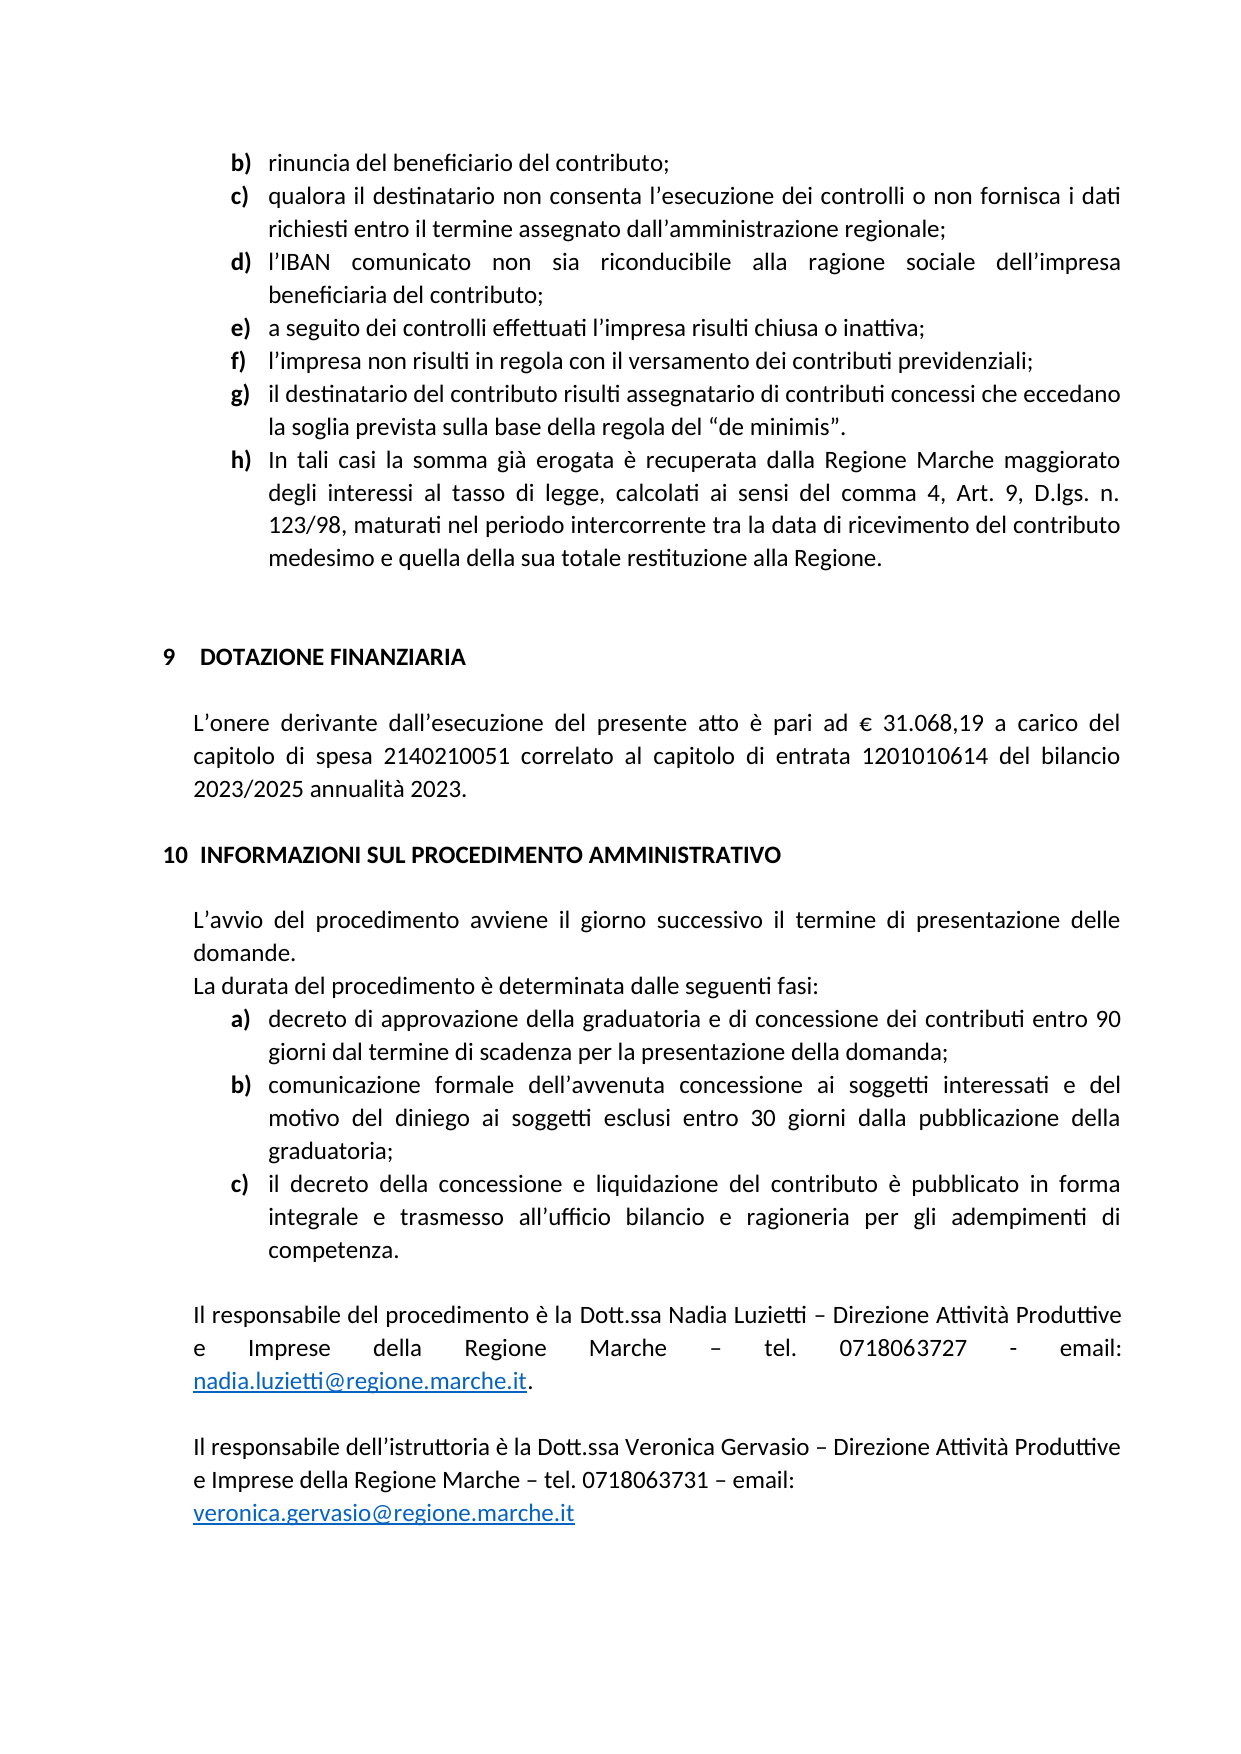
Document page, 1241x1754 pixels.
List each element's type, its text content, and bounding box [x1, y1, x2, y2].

list veronica.gervasio@regione.marche.it [193, 1497, 1122, 1528]
list il destinatario del contributo risulti assegnatario di contributi concessi che eccedano la soglia prevista sulla base della regola del “de minimis”. [231, 378, 1122, 441]
list DOTAZIONE FINANZIARIA [162, 641, 1122, 672]
list Il responsabile dell’istruttoria è la Dott.ssa Veronica Gervasio – Direzione Attività Produttive e Imprese della Regione Marche – tel. 0718063731 – email: [193, 1431, 1122, 1495]
list il decreto della concessione e liquidazione del contributo è pubblicato in forma integrale e trasmesso all’ufficio bilancio e ragioneria per gli adempimenti di competenza. [231, 1168, 1122, 1264]
list a seguito dei controlli effettuati l’impresa risulti chiusa o inattiva; [231, 312, 1122, 343]
list In tali casi la somma già erogata è recuperata dalla Regione Marche maggiorato degli interessi al tasso di legge, calcolati ai sensi del comma 4, Art. 9, D.lgs. n. 123/98, maturati nel periodo intercorrente tra la data di ricevimento del contributo medesimo e quella della sua totale restituzione alla Regione. [231, 444, 1122, 573]
list rinuncia del beneficiario del contributo; [231, 148, 1122, 178]
list comunicazione formale dell’avvenuta concessione ai soggetti interessati e del motivo del diniego ai soggetti esclusi entro 30 giorni dalla pubblicazione della graduatoria; [231, 1069, 1122, 1166]
list L’avvio del procedimento avviene il giorno successivo il termine di presentazione delle domande. [193, 905, 1122, 968]
list decreto di approvazione della graduatoria e di concessione dei contributi entro 90 giorni dal termine di scadenza per la presentazione della domanda; [231, 1003, 1122, 1067]
list Il responsabile del procedimento è la Dott.ssa Nadia Luzietti – Direzione Attività Produttive e Imprese della Regione Marche – tel. 0718063727 - email: nadia.luzietti@regione.marche.it. [193, 1300, 1122, 1396]
list qualora il destinatario non consenta l’esecuzione dei controlli o non fornisca i dati richiesti entro il termine assegnato dall’amministrazione regionale; [231, 181, 1122, 244]
list l’impresa non risulti in regola con il versamento dei contributi previdenziali; [231, 345, 1122, 376]
list INFORMAZIONI SUL PROCEDIMENTO AMMINISTRATIVO [162, 839, 1122, 869]
list l’IBAN comunicato non sia riconducibile alla ragione sociale dell’impresa beneficiaria del contributo; [231, 246, 1122, 310]
list L’onere derivante dall’esecuzione del presente atto è pari ad € 31.068,19 a carico del capitolo di spesa 2140210051 correlato al capitolo di entrata 1201010614 del bilancio 2023/2025 annualità 2023. [193, 707, 1122, 803]
list La durata del procedimento è determinata dalle seguenti fasi: [193, 971, 1122, 1001]
